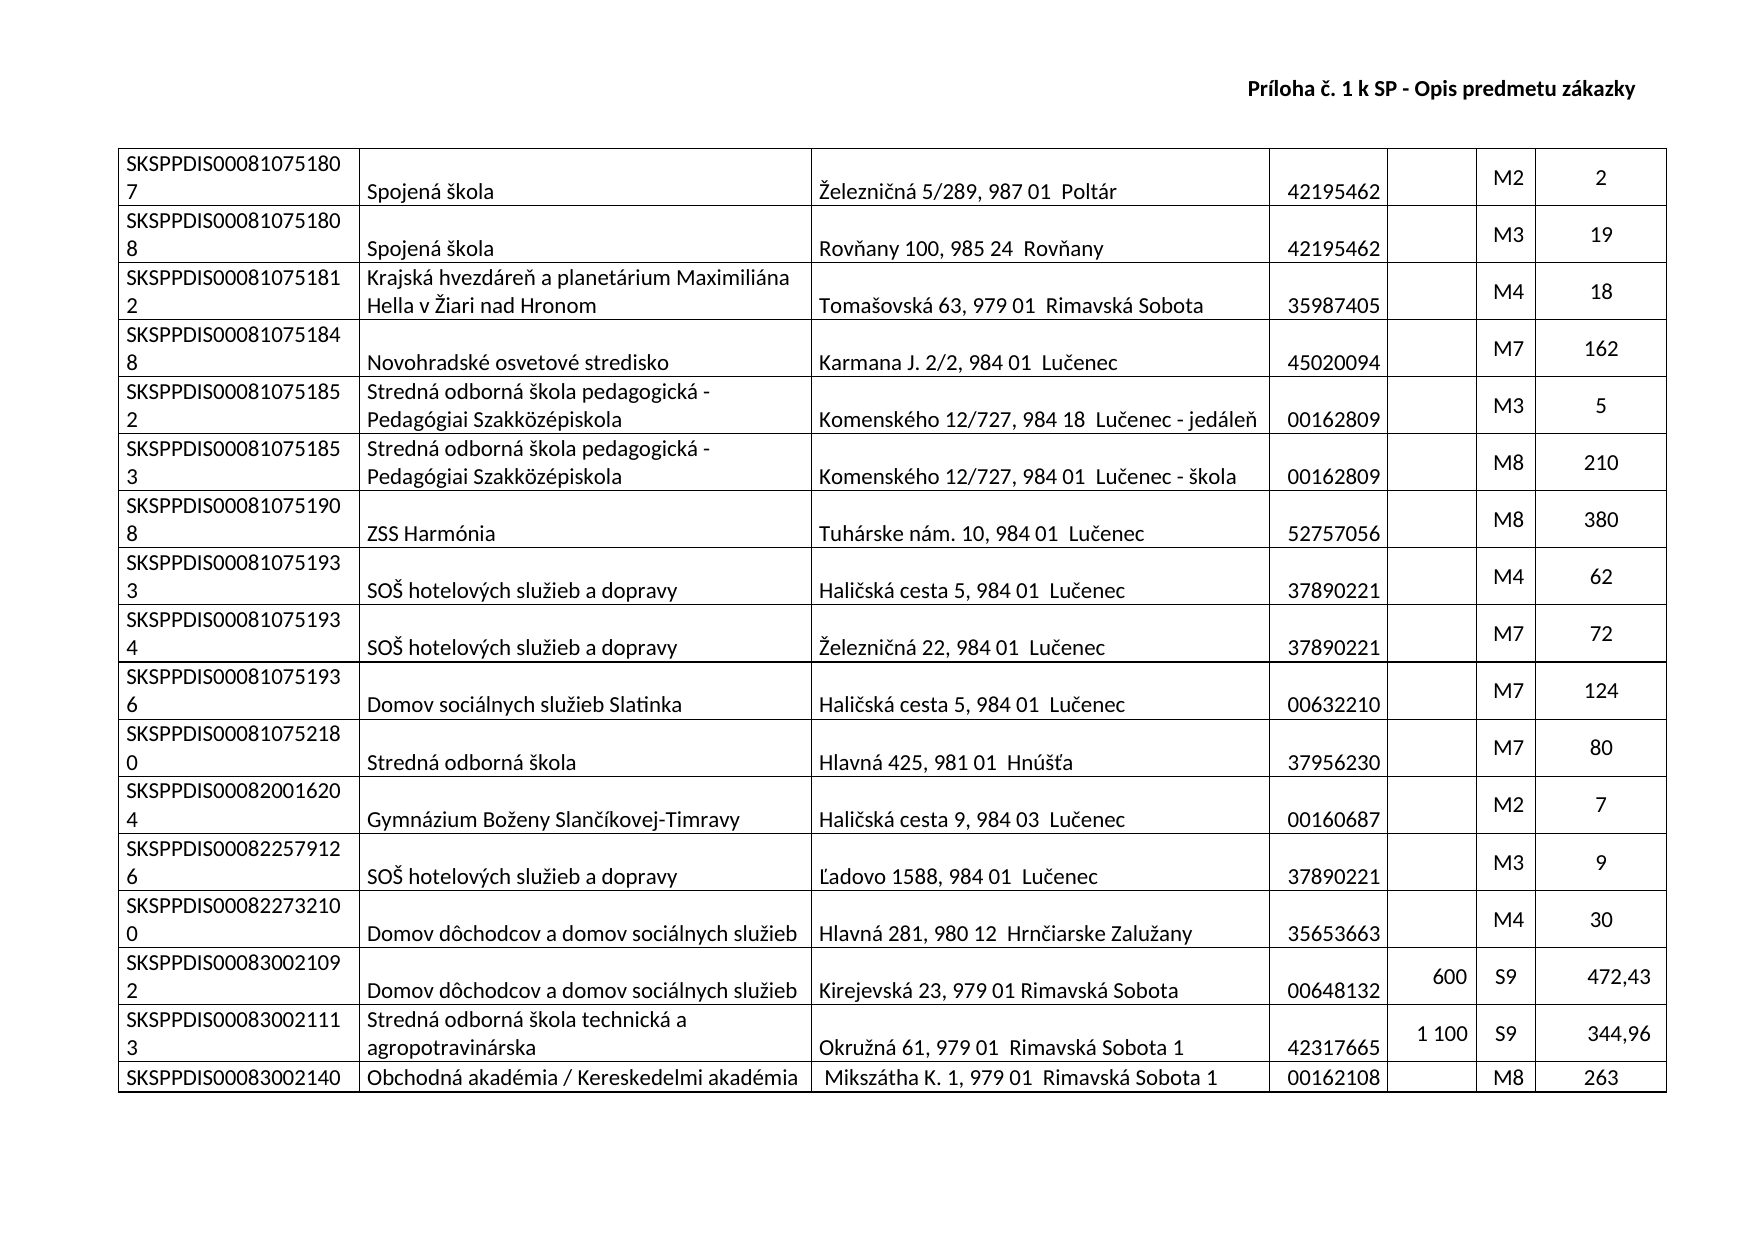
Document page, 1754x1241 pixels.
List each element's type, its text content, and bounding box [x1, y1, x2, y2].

table_cell [1388, 149, 1476, 205]
table_cell [1388, 377, 1476, 433]
table_cell 37890221 [1270, 605, 1387, 661]
table_cell M2 [1477, 149, 1535, 205]
table_cell Stredná odborná škola pedagogická - Pedagógiai Szakközépiskola [360, 377, 811, 433]
table_cell M4 [1477, 263, 1535, 319]
table_cell Krajská hvezdáreň a planetárium Maximiliána Hella v Žiari nad Hronom [360, 263, 811, 319]
table_cell SKSPPDIS000810751852 [119, 377, 359, 433]
table_cell Ľadovo 1588, 984 01 Lučenec [812, 834, 1269, 890]
table_cell SKSPPDIS000810751848 [119, 320, 359, 376]
table_cell 42317665 [1270, 1005, 1387, 1061]
table_cell SOŠ hotelových služieb a dopravy [360, 548, 811, 604]
table_cell SKSPPDIS000810751933 [119, 548, 359, 604]
table_cell 62 [1536, 548, 1666, 604]
table_cell SKSPPDIS000820016204 [119, 777, 359, 833]
table_cell SKSPPDIS000810752180 [119, 720, 359, 776]
table_cell Stredná odborná škola [360, 720, 811, 776]
table_cell 472,43 [1536, 948, 1666, 1004]
table_cell [1388, 777, 1476, 833]
table_cell M8 [1477, 491, 1535, 547]
table_cell Stredná odborná škola pedagogická - Pedagógiai Szakközépiskola [360, 434, 811, 490]
table_cell M8 [1477, 1062, 1535, 1091]
table_cell SKSPPDIS000810751808 [119, 206, 359, 262]
table_cell 7 [1536, 777, 1666, 833]
table_cell Domov dôchodcov a domov sociálnych služieb [360, 948, 811, 1004]
table_cell SKSPPDIS000830021092 [119, 948, 359, 1004]
table_cell 30 [1536, 891, 1666, 947]
table_cell Domov dôchodcov a domov sociálnych služieb [360, 891, 811, 947]
table_cell 344,96 [1536, 1005, 1666, 1061]
table_cell SKSPPDIS000810751807 [119, 149, 359, 205]
table_cell 19 [1536, 206, 1666, 262]
table_cell 600 [1388, 948, 1476, 1004]
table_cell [360, 1062, 811, 1091]
table_cell 00162108 [1270, 1062, 1387, 1091]
table_cell M7 [1477, 320, 1535, 376]
table_cell SOŠ hotelových služieb a dopravy [360, 605, 811, 661]
table_cell Tomašovská 63, 979 01 Rimavská Sobota [812, 263, 1269, 319]
table_cell Spojená škola [360, 206, 811, 262]
table_cell SOŠ hotelových služieb a dopravy [360, 834, 811, 890]
table_cell Domov sociálnych služieb Slatinka [360, 663, 811, 718]
table_cell 00632210 [1270, 663, 1387, 718]
table_cell [1388, 663, 1476, 718]
table_cell 380 [1536, 491, 1666, 547]
table_cell [1388, 548, 1476, 604]
table_cell 124 [1536, 663, 1666, 718]
table_cell M2 [1477, 777, 1535, 833]
table_cell M7 [1477, 605, 1535, 661]
table_cell [1388, 320, 1476, 376]
table_cell 37890221 [1270, 548, 1387, 604]
table_cell 18 [1536, 263, 1666, 319]
table_cell 1 100 [1388, 1005, 1476, 1061]
table_cell Železničná 5/289, 987 01 Poltár [812, 149, 1269, 205]
table_cell M7 [1477, 663, 1535, 718]
table_cell Haličská cesta 5, 984 01 Lučenec [812, 548, 1269, 604]
table_cell 37890221 [1270, 834, 1387, 890]
table_cell Hlavná 425, 981 01 Hnúšťa [812, 720, 1269, 776]
table_cell Železničná 22, 984 01 Lučenec [812, 605, 1269, 661]
table_cell SKSPPDIS000810751908 [119, 491, 359, 547]
table_cell [1388, 834, 1476, 890]
table_cell [1388, 491, 1476, 547]
table_cell 42195462 [1270, 206, 1387, 262]
table_cell 37956230 [1270, 720, 1387, 776]
table_cell M8 [1477, 434, 1535, 490]
table_cell Haličská cesta 5, 984 01 Lučenec [812, 663, 1269, 718]
table_cell Okružná 61, 979 01 Rimavská Sobota 1 [812, 1005, 1269, 1061]
table_cell 210 [1536, 434, 1666, 490]
table_cell Spojená škola [360, 149, 811, 205]
table_cell [1388, 1062, 1476, 1091]
table_cell M4 [1477, 548, 1535, 604]
table_cell S9 [1477, 1005, 1535, 1061]
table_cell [812, 1062, 1269, 1091]
table_cell SKSPPDIS000810751853 [119, 434, 359, 490]
table_cell 72 [1536, 605, 1666, 661]
table_cell 35653663 [1270, 891, 1387, 947]
table_cell Stredná odborná škola technická a agropotravinárska [360, 1005, 811, 1061]
table_cell M7 [1477, 720, 1535, 776]
table_cell Tuhárske nám. 10, 984 01 Lučenec [812, 491, 1269, 547]
table_cell [1388, 434, 1476, 490]
table_cell 9 [1536, 834, 1666, 890]
table_cell [1388, 720, 1476, 776]
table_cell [119, 1062, 359, 1091]
table_cell Novohradské osvetové stredisko [360, 320, 811, 376]
table_cell 00648132 [1270, 948, 1387, 1004]
table_cell SKSPPDIS000822732100 [119, 891, 359, 947]
table_cell SKSPPDIS000830021113 [119, 1005, 359, 1061]
table_cell SKSPPDIS000810751936 [119, 663, 359, 718]
table_cell Hlavná 281, 980 12 Hrnčiarske Zalužany [812, 891, 1269, 947]
table_cell 263 [1536, 1062, 1666, 1091]
table_cell 42195462 [1270, 149, 1387, 205]
table_cell M3 [1477, 206, 1535, 262]
table_cell 00160687 [1270, 777, 1387, 833]
table_cell SKSPPDIS000822579126 [119, 834, 359, 890]
table_cell Karmana J. 2/2, 984 01 Lučenec [812, 320, 1269, 376]
table_cell 45020094 [1270, 320, 1387, 376]
table_cell Gymnázium Boženy Slančíkovej-Timravy [360, 777, 811, 833]
table_cell 162 [1536, 320, 1666, 376]
table_cell [1388, 263, 1476, 319]
table_cell SKSPPDIS000810751934 [119, 605, 359, 661]
table_cell S9 [1477, 948, 1535, 1004]
table_cell Komenského 12/727, 984 01 Lučenec - škola [812, 434, 1269, 490]
table_cell M3 [1477, 377, 1535, 433]
table_cell 00162809 [1270, 377, 1387, 433]
table_cell Kirejevská 23, 979 01 Rimavská Sobota [812, 948, 1269, 1004]
table_cell 5 [1536, 377, 1666, 433]
table_cell 00162809 [1270, 434, 1387, 490]
table_cell Rovňany 100, 985 24 Rovňany [812, 206, 1269, 262]
table_cell SKSPPDIS000810751812 [119, 263, 359, 319]
table_cell Haličská cesta 9, 984 03 Lučenec [812, 777, 1269, 833]
table_cell 80 [1536, 720, 1666, 776]
table_cell [1388, 605, 1476, 661]
table_cell M4 [1477, 891, 1535, 947]
table_cell [1388, 891, 1476, 947]
table_cell 35987405 [1270, 263, 1387, 319]
table_cell 2 [1536, 149, 1666, 205]
table_cell Komenského 12/727, 984 18 Lučenec - jedáleň [812, 377, 1269, 433]
table_cell ZSS Harmónia [360, 491, 811, 547]
table_cell [1388, 206, 1476, 262]
table_cell M3 [1477, 834, 1535, 890]
table_cell 52757056 [1270, 491, 1387, 547]
